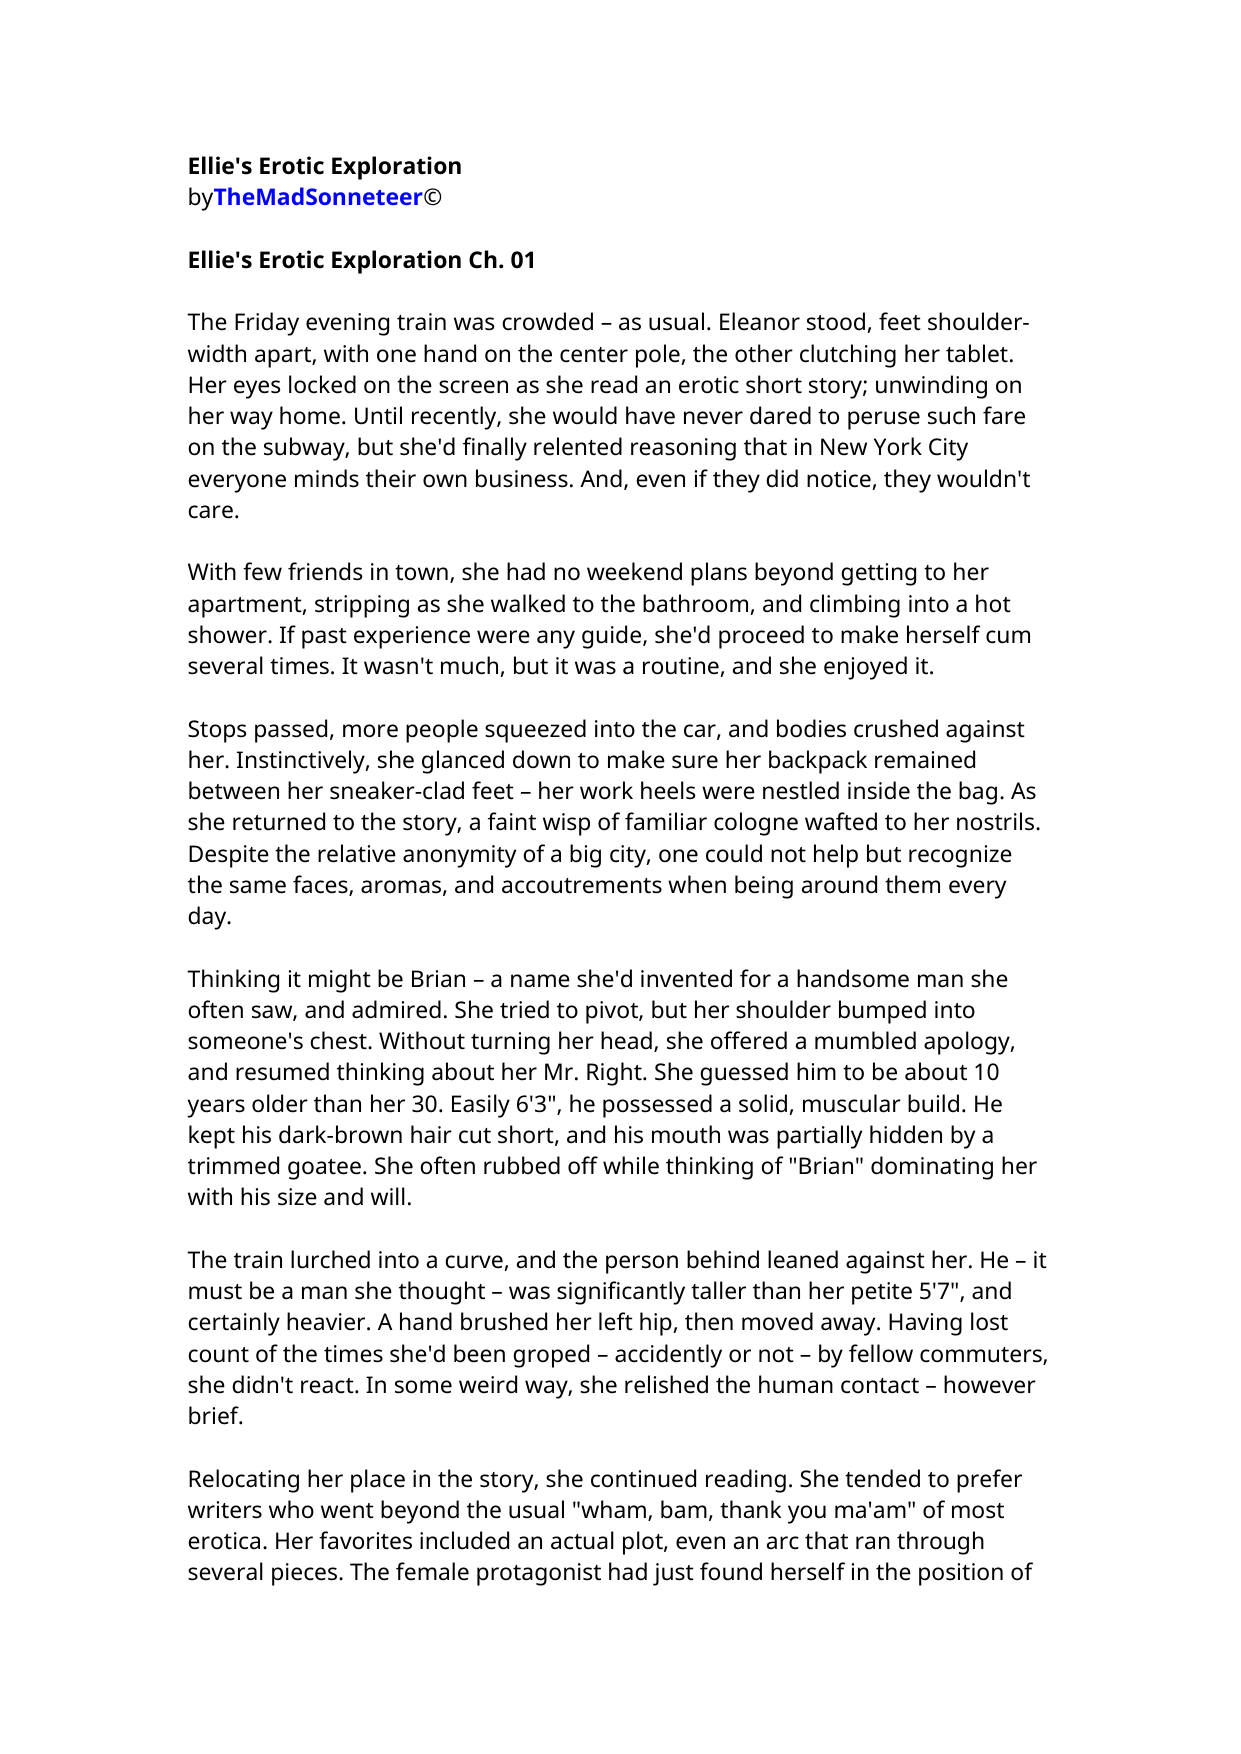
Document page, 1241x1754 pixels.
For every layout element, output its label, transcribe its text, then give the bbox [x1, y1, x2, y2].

text Ellie's Erotic Exploration [187, 150, 1053, 181]
text byTheMadSonneteer© [423, 181, 1053, 212]
text Ellie's Erotic Exploration Ch. 01 [187, 244, 1053, 275]
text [187, 306, 1053, 1587]
